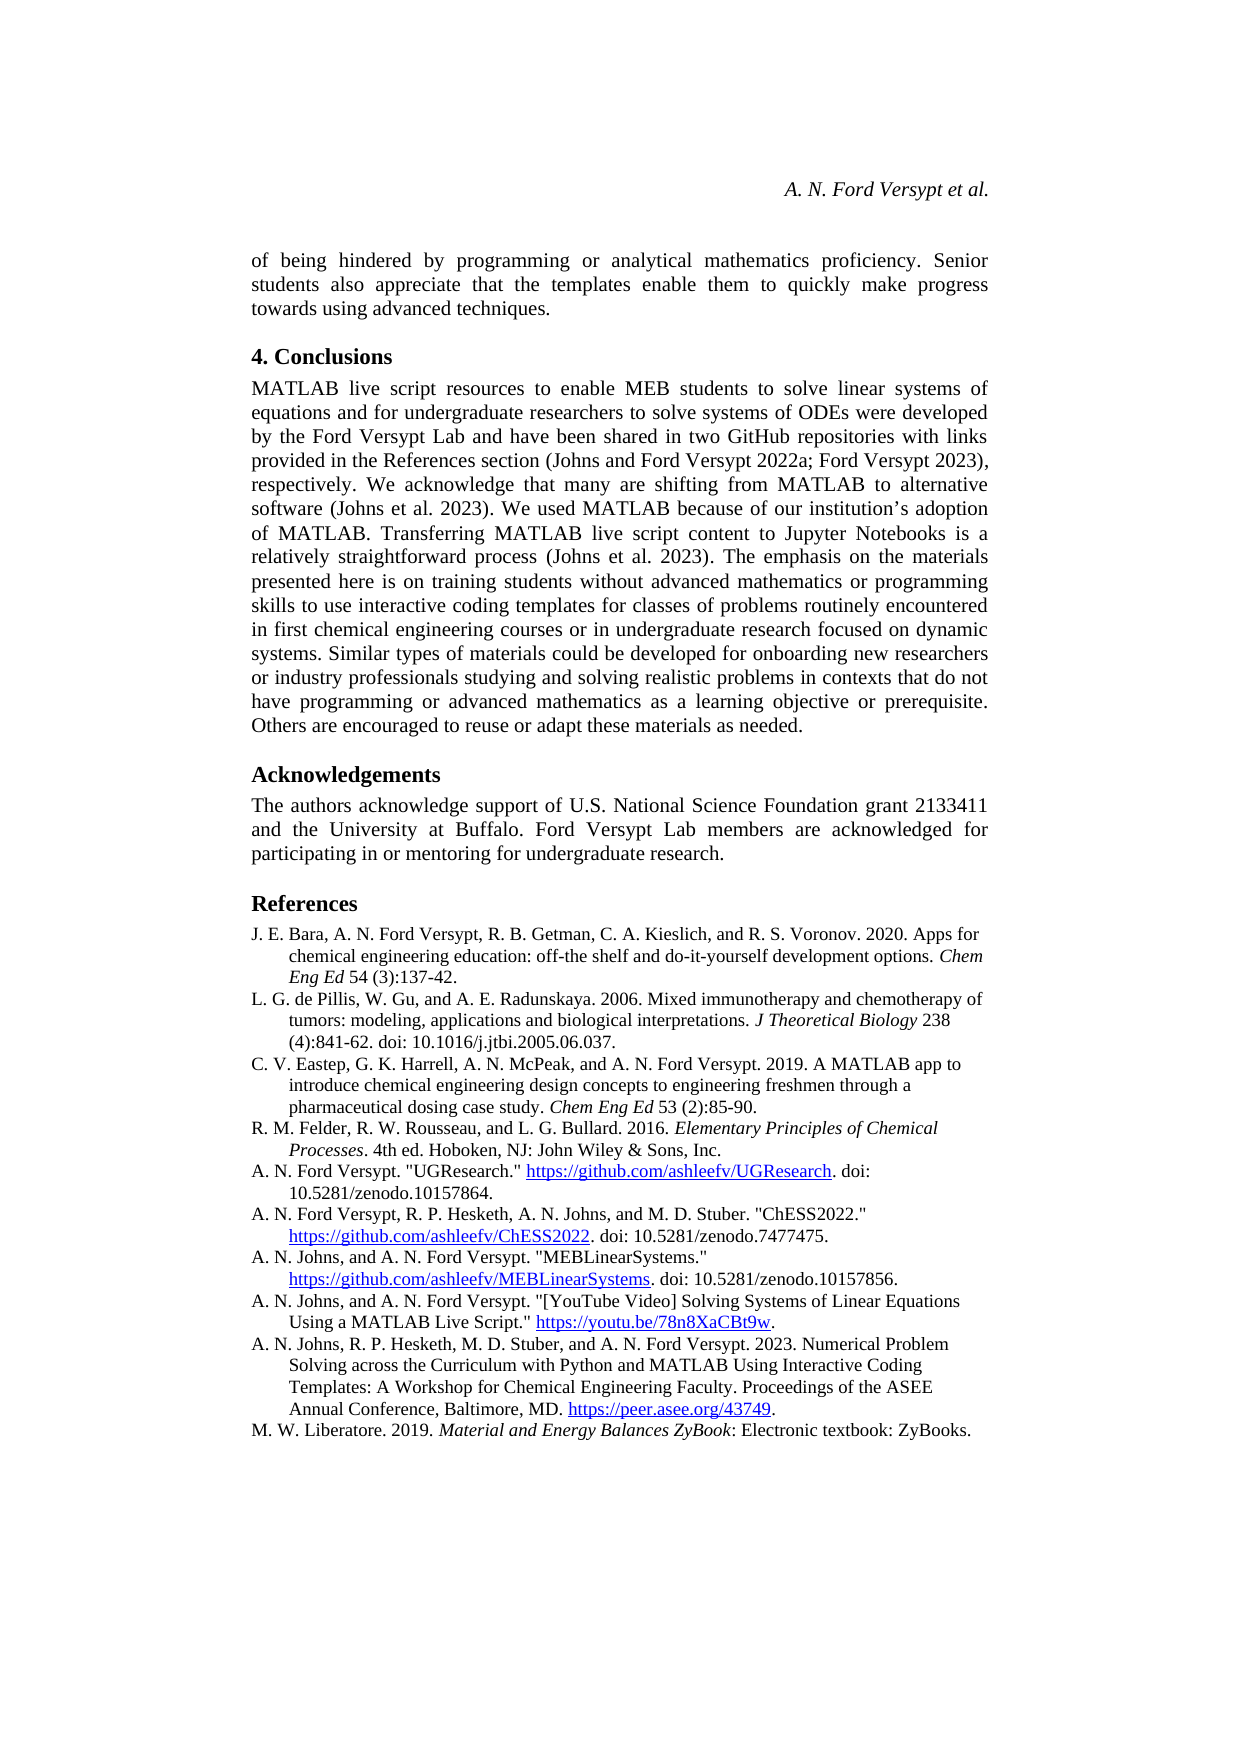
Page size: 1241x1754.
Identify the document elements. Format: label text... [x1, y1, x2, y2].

text References [251, 890, 989, 917]
text 4. Conclusions [251, 345, 989, 370]
text A. N. Johns, and A. N. Ford Versypt. "MEBLinearSystems." https://github.com/ashleefv/MEBLinearSystems. doi: 10.5281/zenodo.10157856. [251, 1246, 989, 1289]
text L. G. de Pillis, W. Gu, and A. E. Radunskaya. 2006. Mixed immunotherapy and chemotherapy of tumors: modeling, applications and biological interpretations. J Theoretical Biology 238 (4):841-62. doi: 10.1016/j.jtbi.2005.06.037. [251, 988, 989, 1052]
text M. W. Liberatore. 2019. Material and Energy Balances ZyBook: Electronic textbook: ZyBooks. [251, 1419, 989, 1441]
text J. E. Bara, A. N. Ford Versypt, R. B. Getman, C. A. Kieslich, and R. S. Voronov. 2020. Apps for chemical engineering education: off-the shelf and do-it-yourself development options. Chem Eng Ed 54 (3):137-42. [251, 923, 989, 988]
text A. N. Johns, R. P. Hesketh, M. D. Stuber, and A. N. Ford Versypt. 2023. Numerical Problem Solving across the Curriculum with Python and MATLAB Using Interactive Coding Templates: A Workshop for Chemical Engineering Faculty. Proceedings of the ASEE Annual Conference, Baltimore, MD. https://peer.asee.org/43749. [251, 1333, 989, 1419]
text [251, 248, 989, 320]
text A. N. Johns, and A. N. Ford Versypt. "[YouTube Video] Solving Systems of Linear Equations Using a MATLAB Live Script." https://youtu.be/78n8XaCBt9w. [251, 1289, 989, 1333]
text Acknowledgements [251, 762, 989, 787]
text C. V. Eastep, G. K. Harrell, A. N. McPeak, and A. N. Ford Versypt. 2019. A MATLAB app to introduce chemical engineering design concepts to engineering freshmen through a pharmaceutical dosing case study. Chem Eng Ed 53 (2):85-90. [251, 1052, 989, 1117]
text R. M. Felder, R. W. Rousseau, and L. G. Bullard. 2016. Elementary Principles of Chemical Processes. 4th ed. Hoboken, NJ: John Wiley & Sons, Inc. [251, 1117, 989, 1160]
text The authors acknowledge support of U.S. National Science Foundation grant 2133411 and the University at Buffalo. Ford Versypt Lab members are acknowledged for participating in or mentoring for undergraduate research. [251, 793, 989, 865]
text A. N. Ford Versypt, R. P. Hesketh, A. N. Johns, and M. D. Stuber. "ChESS2022." https://github.com/ashleefv/ChESS2022. doi: 10.5281/zenodo.7477475. [251, 1203, 989, 1246]
text MATLAB live script resources to enable MEB students to solve linear systems of equations and for undergraduate researchers to solve systems of ODEs were developed by the Ford Versypt Lab and have been shared in two GitHub repositories with links provided in the References section (Johns and Ford Versypt 2022a; Ford Versypt 2023), respectively. We acknowledge that many are shifting from MATLAB to alternative software (Johns et al. 2023). We used MATLAB because of our institution’s adoption of MATLAB. Transferring MATLAB live script content to Jupyter Notebooks is a relatively straightforward process (Johns et al. 2023). The emphasis on the materials presented here is on training students without advanced mathematics or programming skills to use interactive coding templates for classes of problems routinely encountered in first chemical engineering courses or in undergraduate research focused on dynamic systems. Similar types of materials could be developed for onboarding new researchers or industry professionals studying and solving realistic problems in contexts that do not have programming or advanced mathematics as a learning objective or prerequisite. Others are encouraged to reuse or adapt these materials as needed. [251, 376, 989, 737]
text A. N. Ford Versypt. "UGResearch." https://github.com/ashleefv/UGResearch. doi: 10.5281/zenodo.10157864. [251, 1160, 989, 1203]
